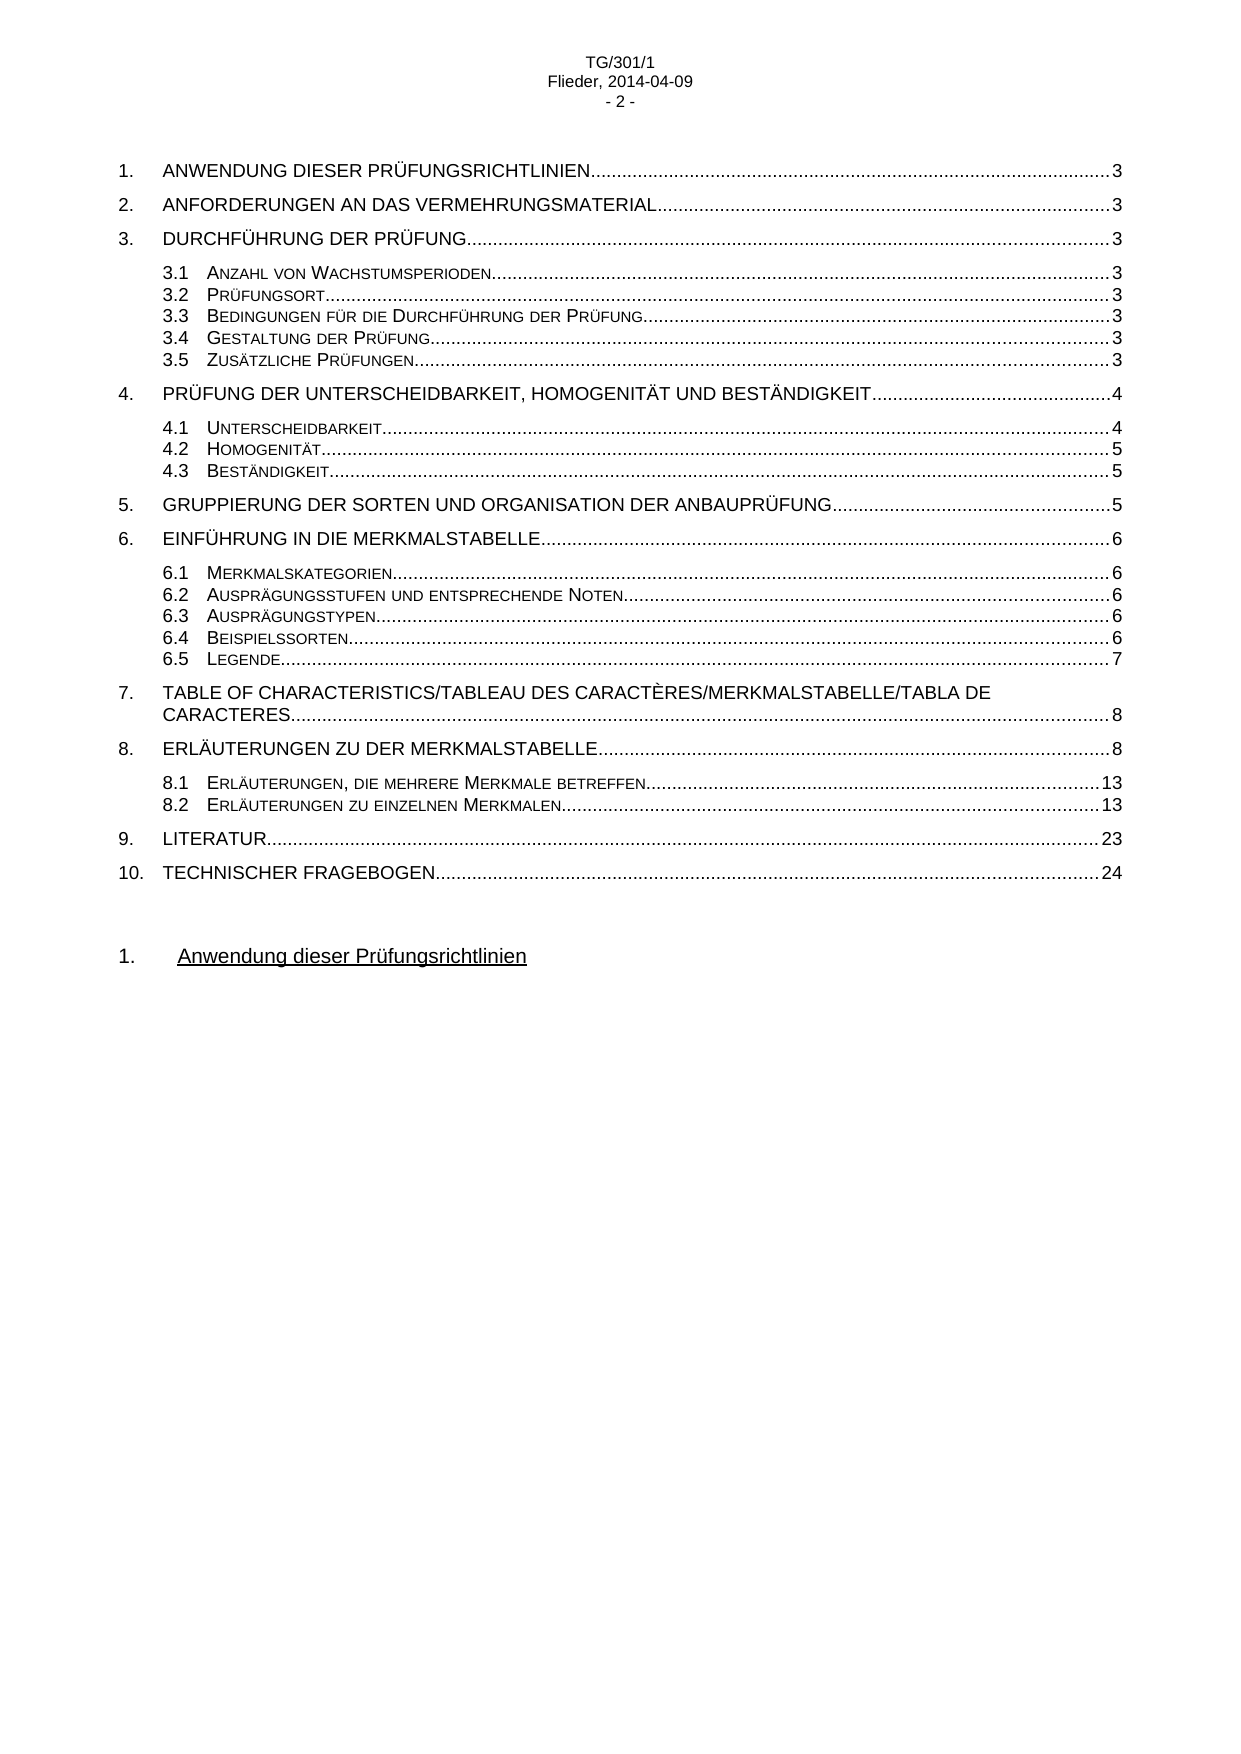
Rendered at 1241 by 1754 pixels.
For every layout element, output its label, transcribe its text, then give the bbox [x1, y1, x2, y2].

text 3.3 Bedingungen für die Durchführung der Prüfung 3 [162, 305, 1033, 327]
text 1. Anwendung dieser Prüfungsrichtlinien 3 [118, 160, 1033, 182]
text 6.4 Beispielssorten 6 [162, 627, 1033, 648]
text 4.2 Homogenität 5 [162, 438, 1033, 460]
text 4.3 Beständigkeit 5 [162, 460, 1033, 481]
text 6.2 Ausprägungsstufen und entsprechende Noten 6 [162, 583, 1033, 605]
text 6.5 Legende 7 [162, 648, 1033, 670]
text 3. Durchführung der Prüfung 3 [118, 228, 1033, 250]
text 2. Anforderungen an das Vermehrungsmaterial 3 [118, 194, 1033, 216]
text 7. Table of Characteristics/Tableau des caractères/Merkmalstabelle/Tabla de caracteres 8 [118, 682, 1033, 725]
text 8. Erläuterungen zu der Merkmalstabelle 8 [118, 738, 1033, 759]
text 6. Einführung in die Merkmalstabelle 6 [118, 528, 1033, 549]
text 6.1 Merkmalskategorien 6 [162, 562, 1033, 583]
text 10. Technischer Fragebogen 24 [118, 862, 1033, 883]
text 8.1 Erläuterungen, die mehrere Merkmale betreffen 13 [162, 772, 1033, 793]
text 3.5 Zusätzliche Prüfungen 3 [162, 348, 1033, 370]
text 8.2 Erläuterungen zu einzelnen Merkmalen 13 [162, 793, 1033, 815]
text 9. Literatur 23 [118, 827, 1033, 849]
text 3.1 Anzahl von Wachstumsperioden 3 [162, 262, 1033, 284]
subtitle Anwendung dieser Prüfungsrichtlinien [118, 943, 1122, 967]
text 5. Gruppierung der Sorten und Organisation der Anbauprüfung 5 [118, 494, 1033, 515]
text 4.1 Unterscheidbarkeit 4 [162, 417, 1033, 438]
text 3.2 Prüfungsort 3 [162, 284, 1033, 305]
text 4. Prüfung der Unterscheidbarkeit, Homogenität und Beständigkeit 4 [118, 382, 1033, 404]
text 3.4 Gestaltung der Prüfung 3 [162, 327, 1033, 348]
text 6.3 Ausprägungstypen 6 [162, 605, 1033, 627]
